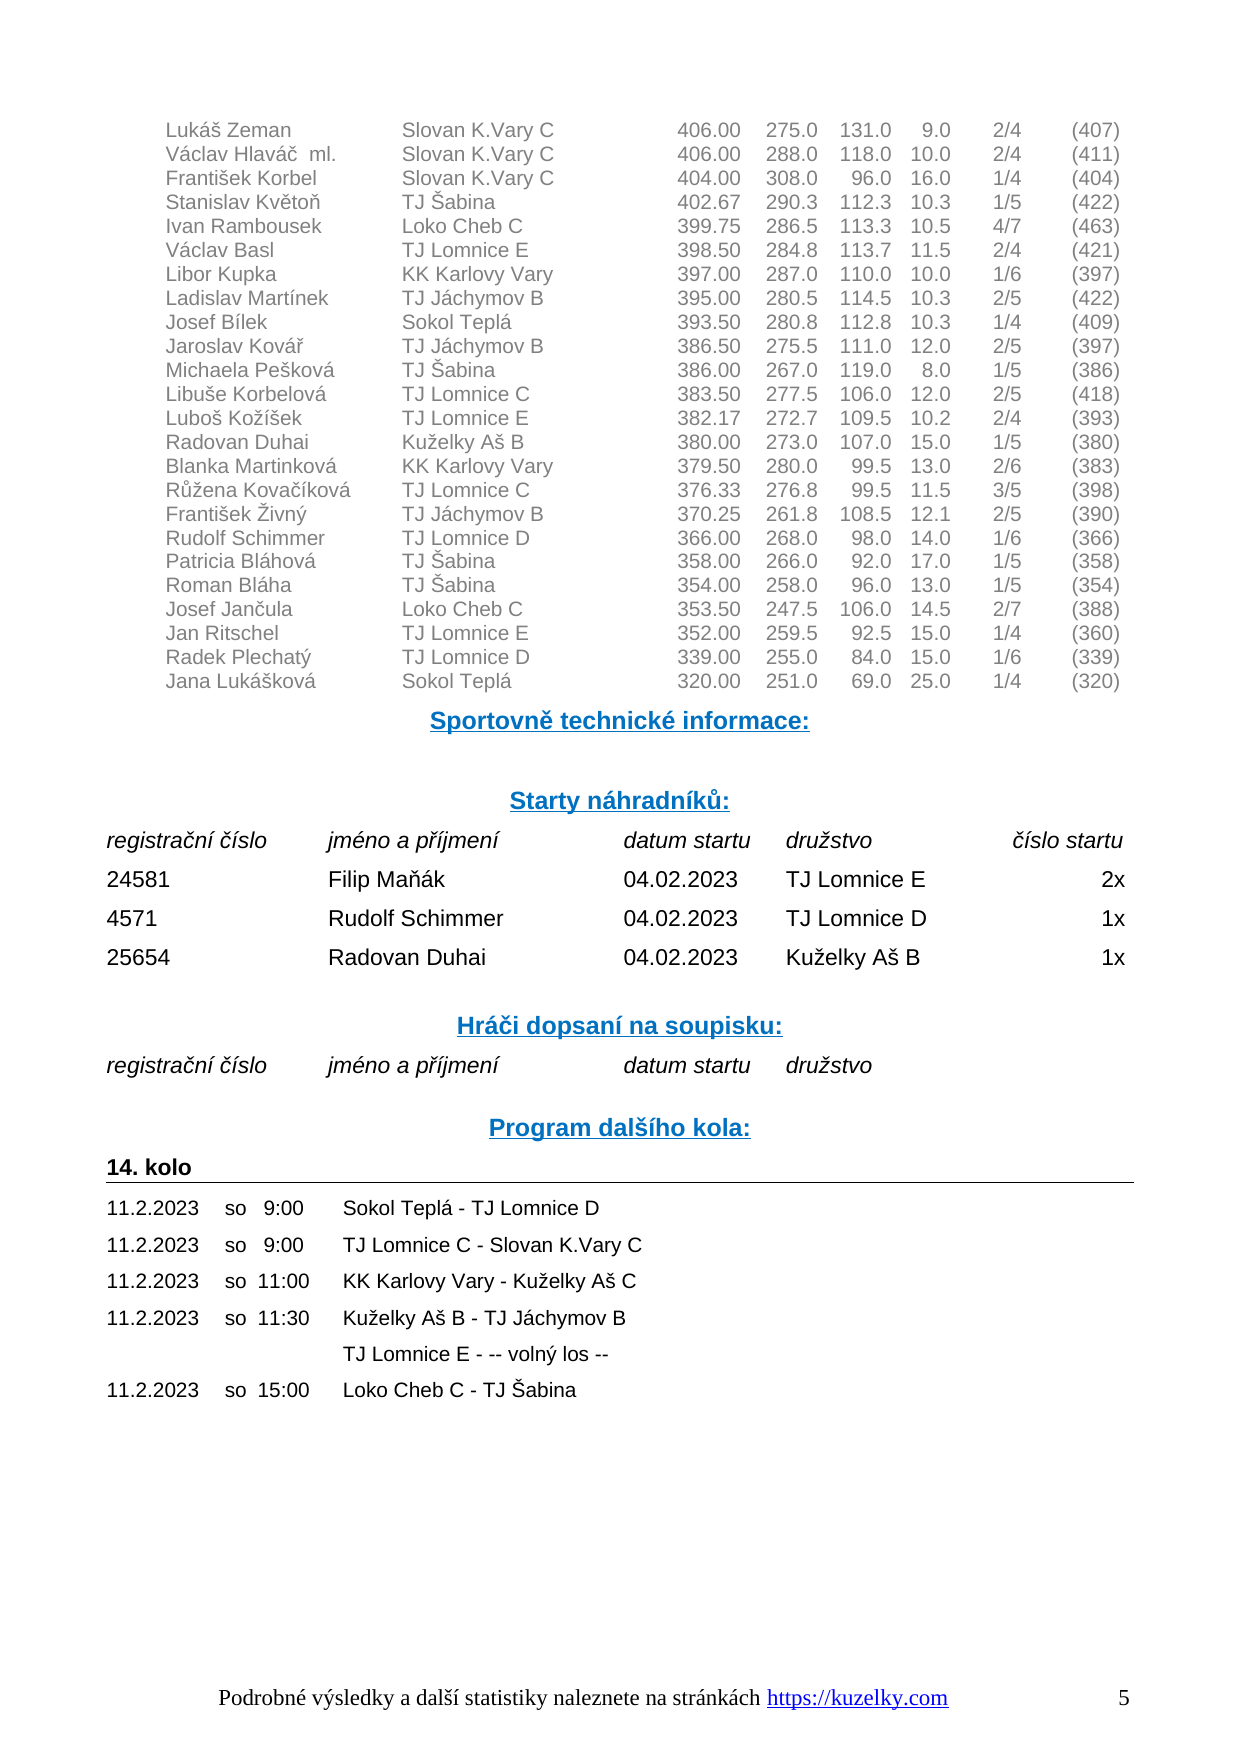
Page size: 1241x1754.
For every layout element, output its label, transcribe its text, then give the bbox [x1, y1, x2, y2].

text registrační číslo jméno a příjmení datum startu družstvo číslo startu [106, 827, 1134, 853]
text Blanka Martinková KK Karlovy Vary 379.50 280.0 99.5 13.0 2/6 (383) [106, 453, 1134, 477]
text 11.2.2023 so 9:00 TJ Lomnice C - Slovan K.Vary C [106, 1232, 1134, 1256]
text Roman Bláha TJ Šabina 354.00 258.0 96.0 13.0 1/5 (354) [106, 573, 1134, 597]
text TJ Lomnice E - -- volný los -- [106, 1342, 1134, 1366]
text Patricia Bláhová TJ Šabina 358.00 266.0 92.0 17.0 1/5 (358) [106, 549, 1134, 573]
text Jana Lukášková Sokol Teplá 320.00 251.0 69.0 25.0 1/4 (320) [106, 669, 1134, 693]
text Michaela Pešková TJ Šabina 386.00 267.0 119.0 8.0 1/5 (386) [106, 358, 1134, 382]
text František Živný TJ Jáchymov B 370.25 261.8 108.5 12.1 2/5 (390) [106, 501, 1134, 525]
text Ivan Rambousek Loko Cheb C 399.75 286.5 113.3 10.5 4/7 (463) [106, 214, 1134, 238]
text Stanislav Květoň TJ Šabina 402.67 290.3 112.3 10.3 1/5 (422) [106, 190, 1134, 214]
text Libor Kupka KK Karlovy Vary 397.00 287.0 110.0 10.0 1/6 (397) [106, 262, 1134, 286]
text 14. kolo [106, 1154, 1134, 1182]
text Libuše Korbelová TJ Lomnice C 383.50 277.5 106.0 12.0 2/5 (418) [106, 382, 1134, 406]
text 24581 Filip Maňák 04.02.2023 TJ Lomnice E 2x [106, 866, 1134, 892]
text Lukáš Zeman Slovan K.Vary C 406.00 275.0 131.0 9.0 2/4 (407) [106, 118, 1134, 142]
text Sportovně technické informace: [94, 706, 1145, 734]
text Josef Jančula Loko Cheb C 353.50 247.5 106.0 14.5 2/7 (388) [106, 597, 1134, 621]
text Ladislav Martínek TJ Jáchymov B 395.00 280.5 114.5 10.3 2/5 (422) [106, 286, 1134, 310]
text Program dalšího kola: [94, 1113, 1145, 1142]
text 11.2.2023 so 15:00 Loko Cheb C - TJ Šabina [106, 1378, 1134, 1402]
text Radek Plechatý TJ Lomnice D 339.00 255.0 84.0 15.0 1/6 (339) [106, 645, 1134, 669]
text Josef Bílek Sokol Teplá 393.50 280.8 112.8 10.3 1/4 (409) [106, 310, 1134, 334]
text Luboš Kožíšek TJ Lomnice E 382.17 272.7 109.5 10.2 2/4 (393) [106, 406, 1134, 429]
text Rudolf Schimmer TJ Lomnice D 366.00 268.0 98.0 14.0 1/6 (366) [106, 525, 1134, 549]
text Jaroslav Kovář TJ Jáchymov B 386.50 275.5 111.0 12.0 2/5 (397) [106, 334, 1134, 358]
text Václav Basl TJ Lomnice E 398.50 284.8 113.7 11.5 2/4 (421) [106, 238, 1134, 262]
text Radovan Duhai Kuželky Aš B 380.00 273.0 107.0 15.0 1/5 (380) [106, 429, 1134, 453]
text 11.2.2023 so 11:30 Kuželky Aš B - TJ Jáchymov B [106, 1305, 1134, 1329]
text 25654 Radovan Duhai 04.02.2023 Kuželky Aš B 1x [106, 943, 1134, 970]
text 11.2.2023 so 11:00 KK Karlovy Vary - Kuželky Aš C [106, 1269, 1134, 1293]
text 11.2.2023 so 9:00 Sokol Teplá - TJ Lomnice D [106, 1196, 1134, 1220]
text Růžena Kovačíková TJ Lomnice C 376.33 276.8 99.5 11.5 3/5 (398) [106, 477, 1134, 501]
text František Korbel Slovan K.Vary C 404.00 308.0 96.0 16.0 1/4 (404) [106, 166, 1134, 190]
text Václav Hlaváč ml. Slovan K.Vary C 406.00 288.0 118.0 10.0 2/4 (411) [106, 142, 1134, 166]
text registrační číslo jméno a příjmení datum startu družstvo [106, 1052, 1134, 1079]
text Hráči dopsaní na soupisku: [94, 982, 1145, 1040]
text Jan Ritschel TJ Lomnice E 352.00 259.5 92.5 15.0 1/4 (360) [106, 621, 1134, 645]
text 4571 Rudolf Schimmer 04.02.2023 TJ Lomnice D 1x [106, 905, 1134, 931]
text Starty náhradníků: [94, 786, 1145, 814]
